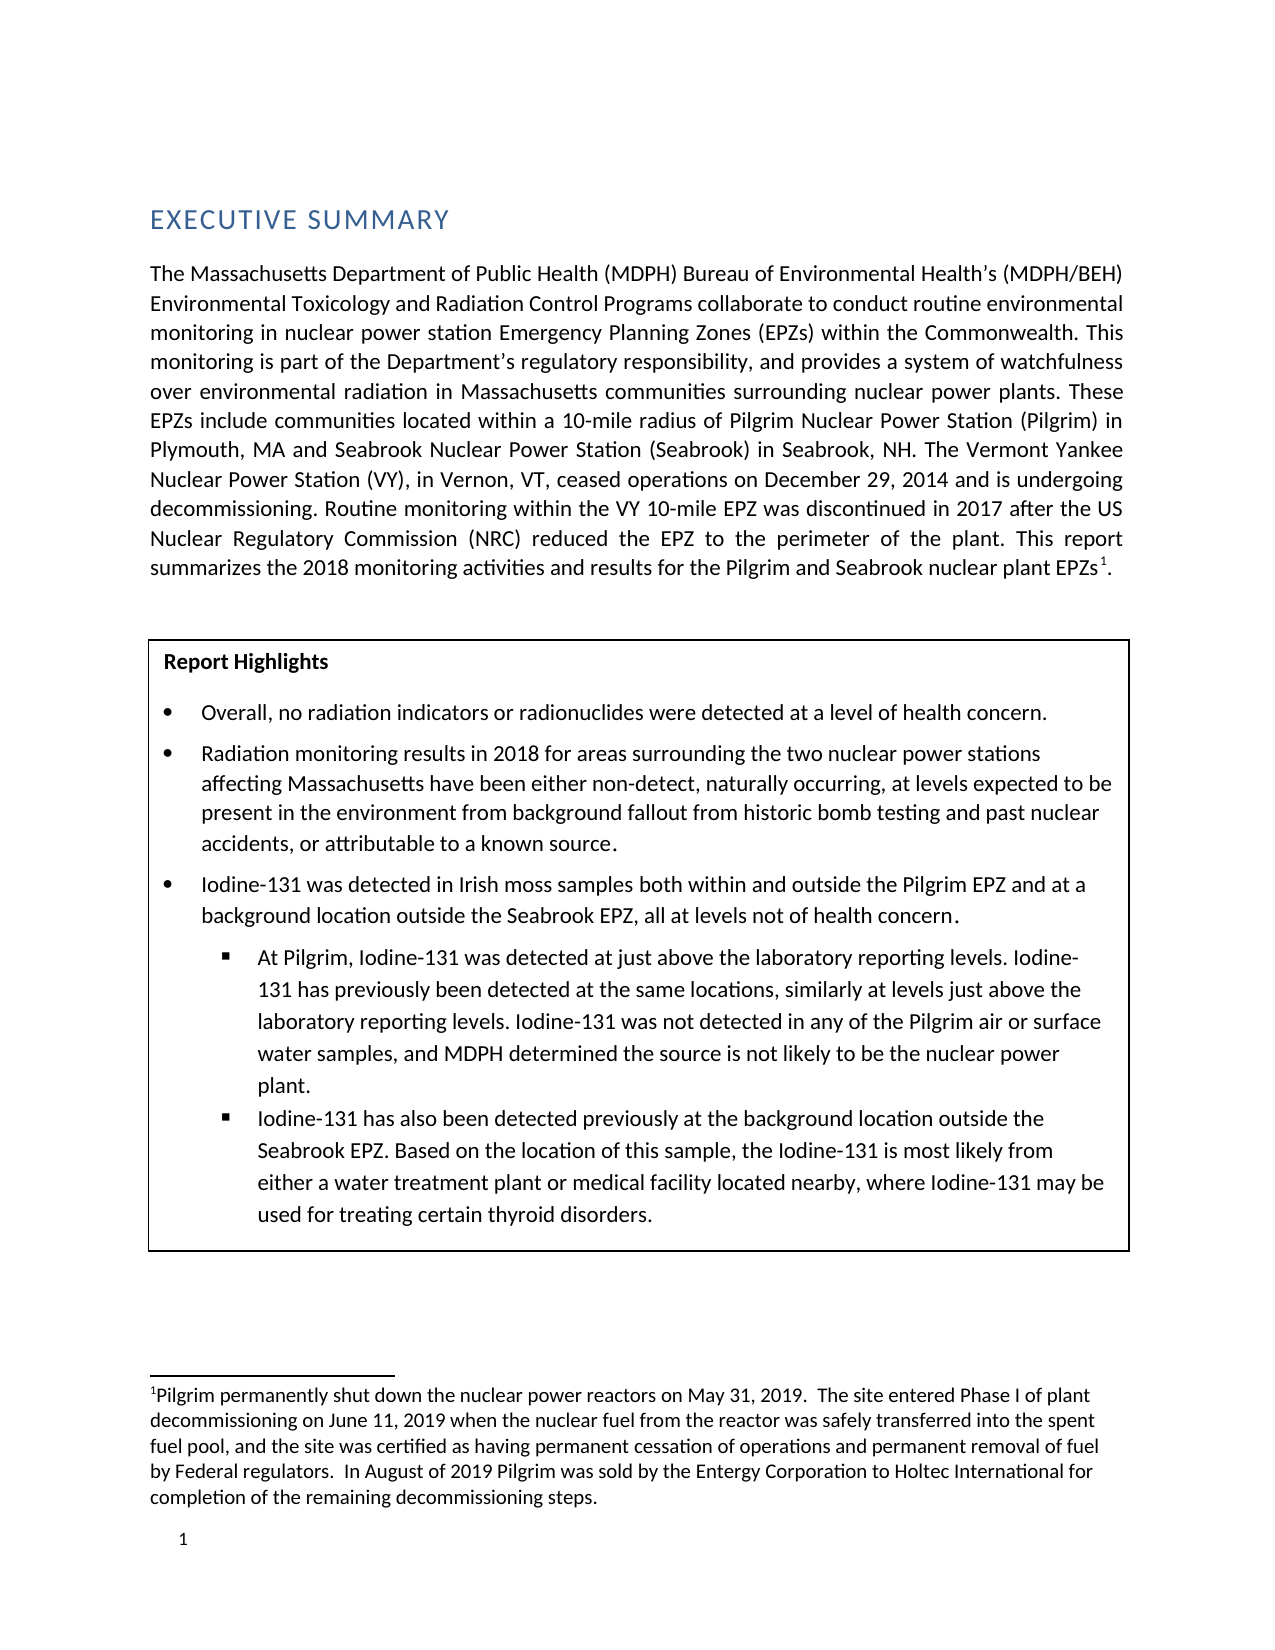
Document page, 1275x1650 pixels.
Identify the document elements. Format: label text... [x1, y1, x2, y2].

text The Massachusetts Department of Public Health (MDPH) Bureau of Environmental Health’s (MDPH/BEH) Environmental Toxicology and Radiation Control Programs collaborate to conduct routine environmental monitoring in nuclear power station Emergency Planning Zones (EPZs) within the Commonwealth. This monitoring is part of the Department’s regulatory responsibility, and provides a system of watchfulness over environmental radiation in Massachusetts communities surrounding nuclear power plants. These EPZs include communities located within a 10-mile radius of Pilgrim Nuclear Power Station (Pilgrim) in Plymouth, MA and Seabrook Nuclear Power Station (Seabrook) in Seabrook, NH. The Vermont Yankee Nuclear Power Station (VY), in Vernon, VT, ceased operations on December 29, 2014 and is undergoing decommissioning. Routine monitoring within the VY 10-mile EPZ was discontinued in 2017 after the US Nuclear Regulatory Commission (NRC) reduced the EPZ to the perimeter of the plant. This report summarizes the 2018 monitoring activities and results for the Pilgrim and Seabrook nuclear plant EPZs. [150, 259, 1125, 581]
subtitle Executive Summary [150, 201, 1125, 237]
